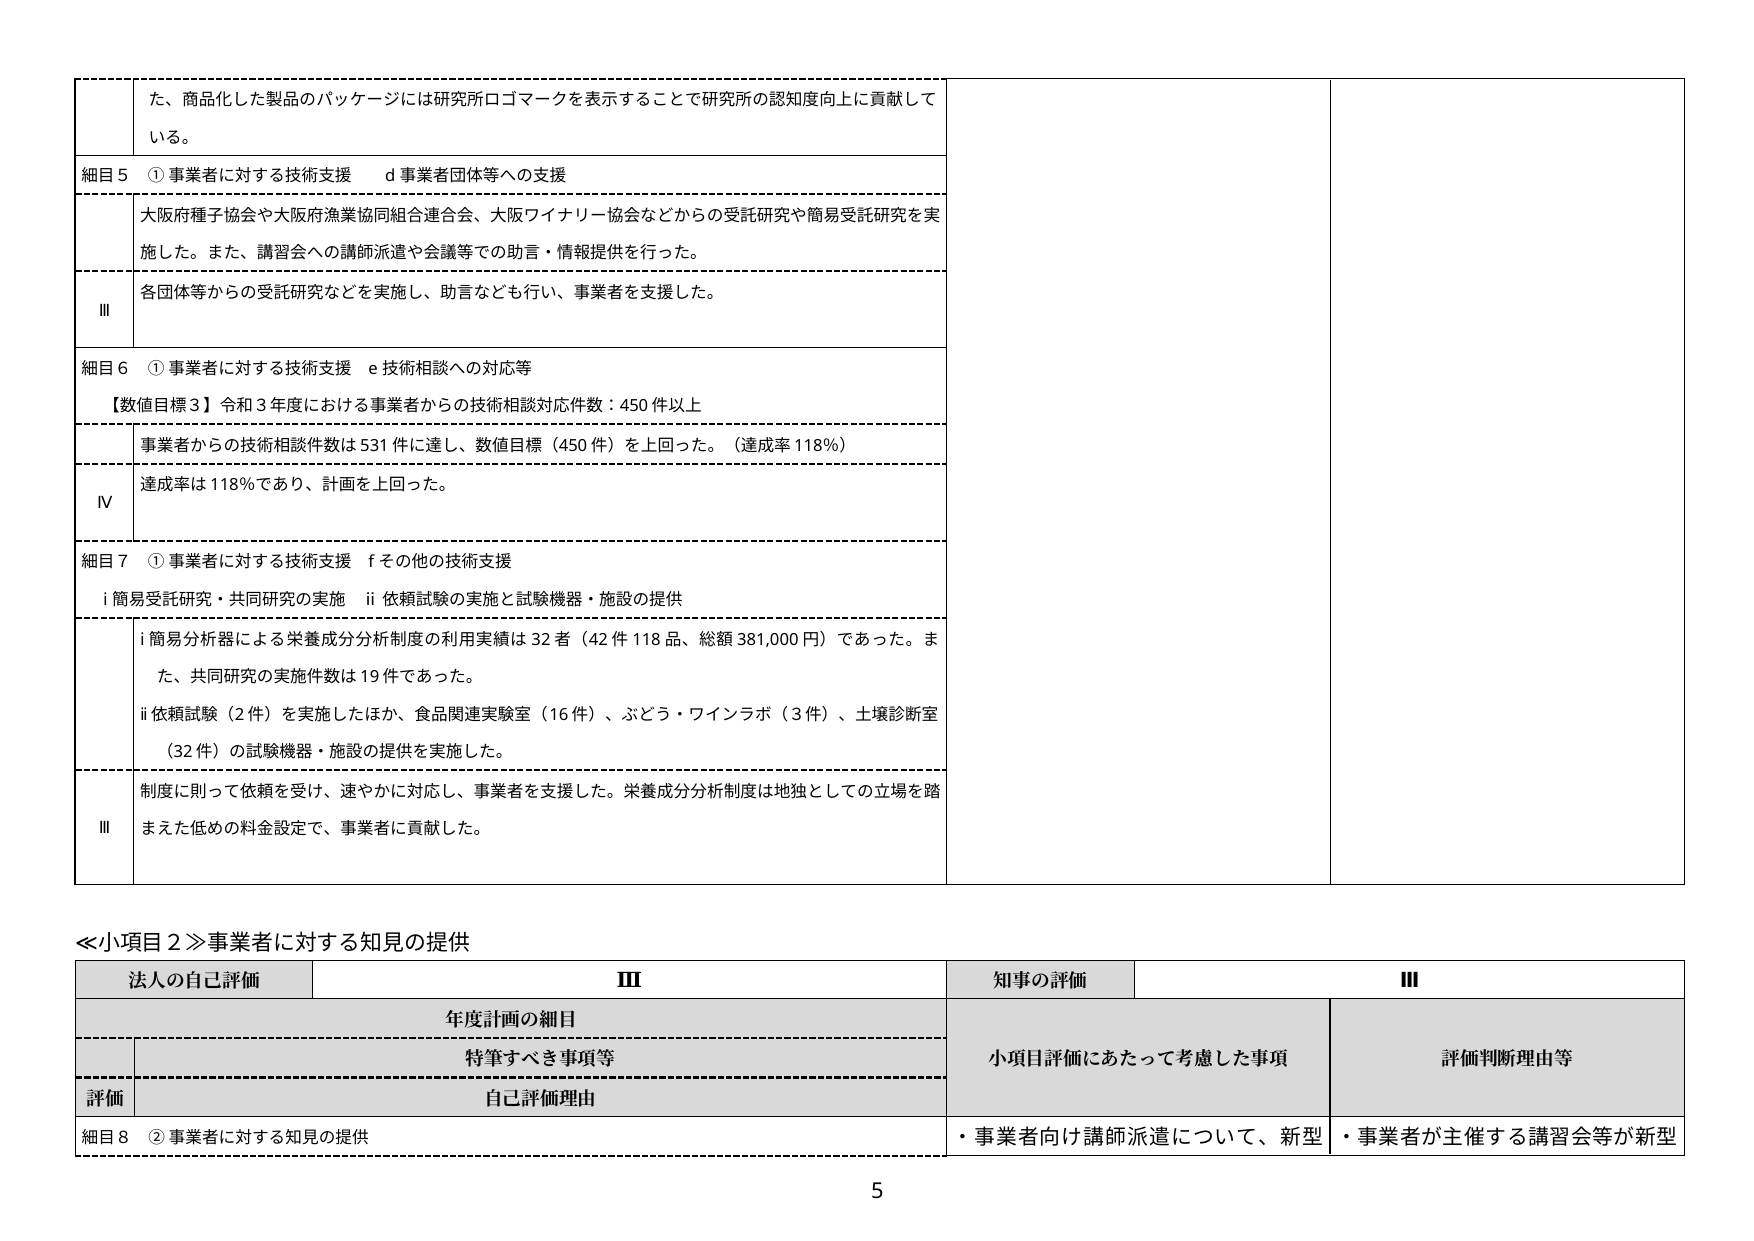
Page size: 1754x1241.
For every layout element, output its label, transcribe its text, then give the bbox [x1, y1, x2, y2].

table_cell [947, 1117, 1329, 1154]
table_cell 細目６ ① 事業者に対する技術支援 e 技術相談への対応等 【数値目標３】令和３年度における事業者からの技術相談対応件数：450件以上 [76, 348, 946, 423]
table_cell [1331, 1117, 1684, 1154]
table_cell 各団体等からの受託研究などを実施し、助言なども行い、事業者を支援した。 [134, 270, 946, 347]
table_cell 特筆すべき事項等 [135, 1037, 946, 1076]
table_header 知事の評価 [947, 961, 1134, 998]
table_cell 細目５ ① 事業者に対する技術支援 d 事業者団体等への支援 [76, 156, 946, 193]
table_cell 小項目評価にあたって考慮した事項 [947, 999, 1329, 1116]
table_cell 評価 [76, 1076, 134, 1116]
table_cell 自己評価理由 [135, 1076, 946, 1116]
table_cell Ⅳ [76, 463, 133, 540]
table_cell 細目７ ① 事業者に対する技術支援 f その他の技術支援 ⅰ 簡易受託研究・共同研究の実施 ⅱ 依頼試験の実施と試験機器・施設の提供 [76, 540, 946, 617]
table_cell 年度計画の細目 [76, 999, 946, 1037]
table_cell [76, 617, 133, 769]
table_header 法人の自己評価 [76, 961, 312, 998]
table_cell Ⅲ [76, 270, 133, 347]
table_cell 事業者からの技術相談件数は531件に達し、数値目標（450件）を上回った。（達成率118％） [134, 423, 946, 463]
table_cell ⅰ簡易分析器による栄養成分分析制度の利用実績は32者（42件118品、総額381,000円）であった。また、共同研究の実施件数は19件であった。 ⅱ依頼試験（2件）を実施したほか、食品関連実験室（16件）、ぶどう・ワインラボ（３件）、土壌診断室（32件）の試験機器・施設の提供を実施した。 [134, 617, 946, 769]
table_header Ⅲ [313, 961, 946, 998]
table_header Ⅲ [1135, 961, 1684, 998]
table_cell 達成率は118％であり、計画を上回った。 [134, 463, 946, 540]
table_cell 大阪府種子協会や大阪府漁業協同組合連合会、大阪ワイナリー協会などからの受託研究や簡易受託研究を実施した。また、講習会への講師派遣や会議等での助言・情報提供を行った。 [134, 193, 946, 270]
table_cell Ⅲ [76, 78, 133, 154]
table_cell 細目８ ② 事業者に対する知見の提供 [76, 1117, 946, 1154]
table_cell 制度に則って依頼を受け、速やかに対応し、事業者を支援した。栄養成分分析制度は地独としての立場を踏まえた低めの料金設定で、事業者に貢献した。 [134, 769, 946, 884]
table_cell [134, 78, 946, 154]
table_cell Ⅲ [76, 769, 133, 884]
table_cell [76, 193, 133, 270]
table_cell [76, 1037, 134, 1076]
table_cell 評価判断理由等 [1331, 999, 1684, 1116]
table_cell [76, 423, 133, 463]
text ≪小項目２≫事業者に対する知見の提供 [75, 922, 1679, 960]
